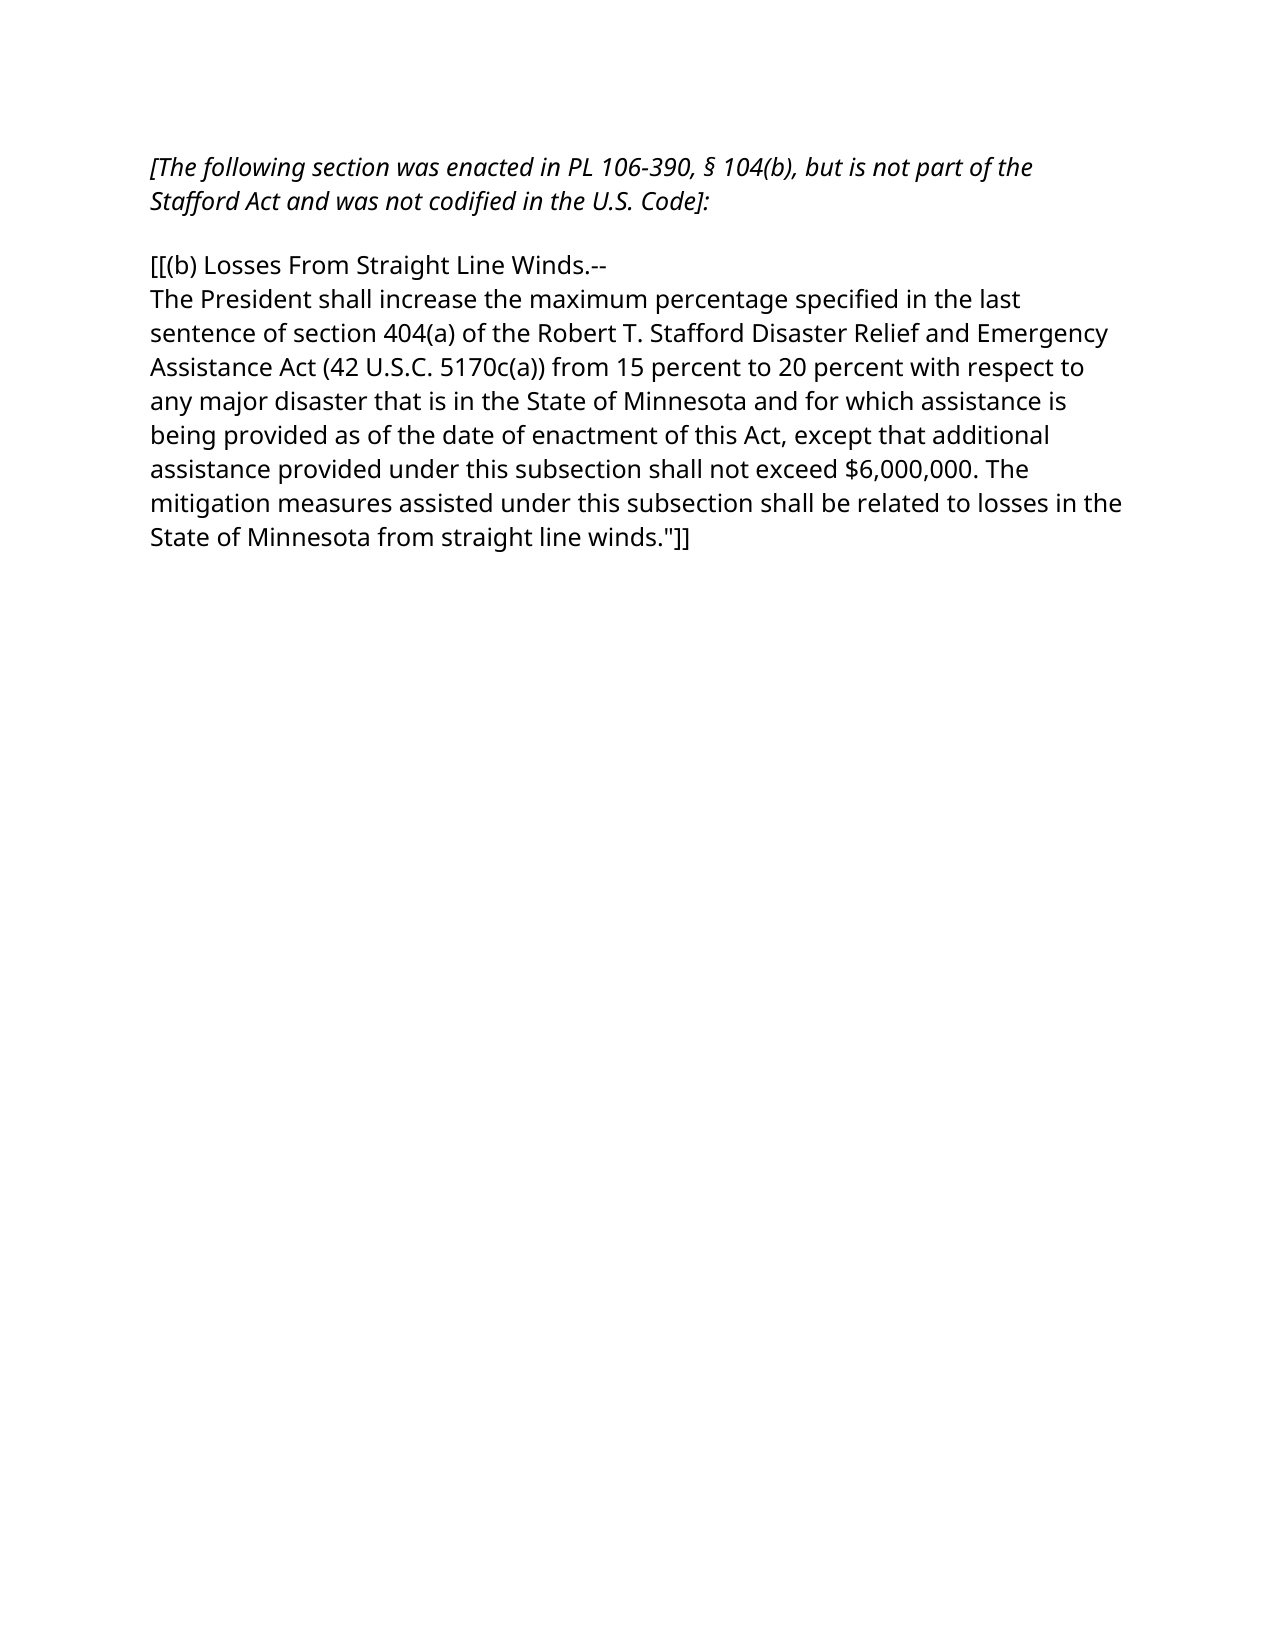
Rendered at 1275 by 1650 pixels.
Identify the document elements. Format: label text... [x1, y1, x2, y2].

text [[(b) Losses From Straight Line Winds.-- The President shall increase the maximum percentage specified in the last sentence of section 404(a) of the Robert T. Stafford Disaster Relief and Emergency Assistance Act (42 U.S.C. 5170c(a)) from 15 percent to 20 percent with respect to any major disaster that is in the State of Minnesota and for which assistance is being provided as of the date of enactment of this Act, except that additional assistance provided under this subsection shall not exceed $6,000,000. The mitigation measures assisted under this subsection shall be related to losses in the State of Minnesota from straight line winds."]] [150, 247, 1125, 554]
text [The following section was enacted in PL 106-390, § 104(b), but is not part of the Stafford Act and was not codified in the U.S. Code]: [150, 150, 1125, 218]
